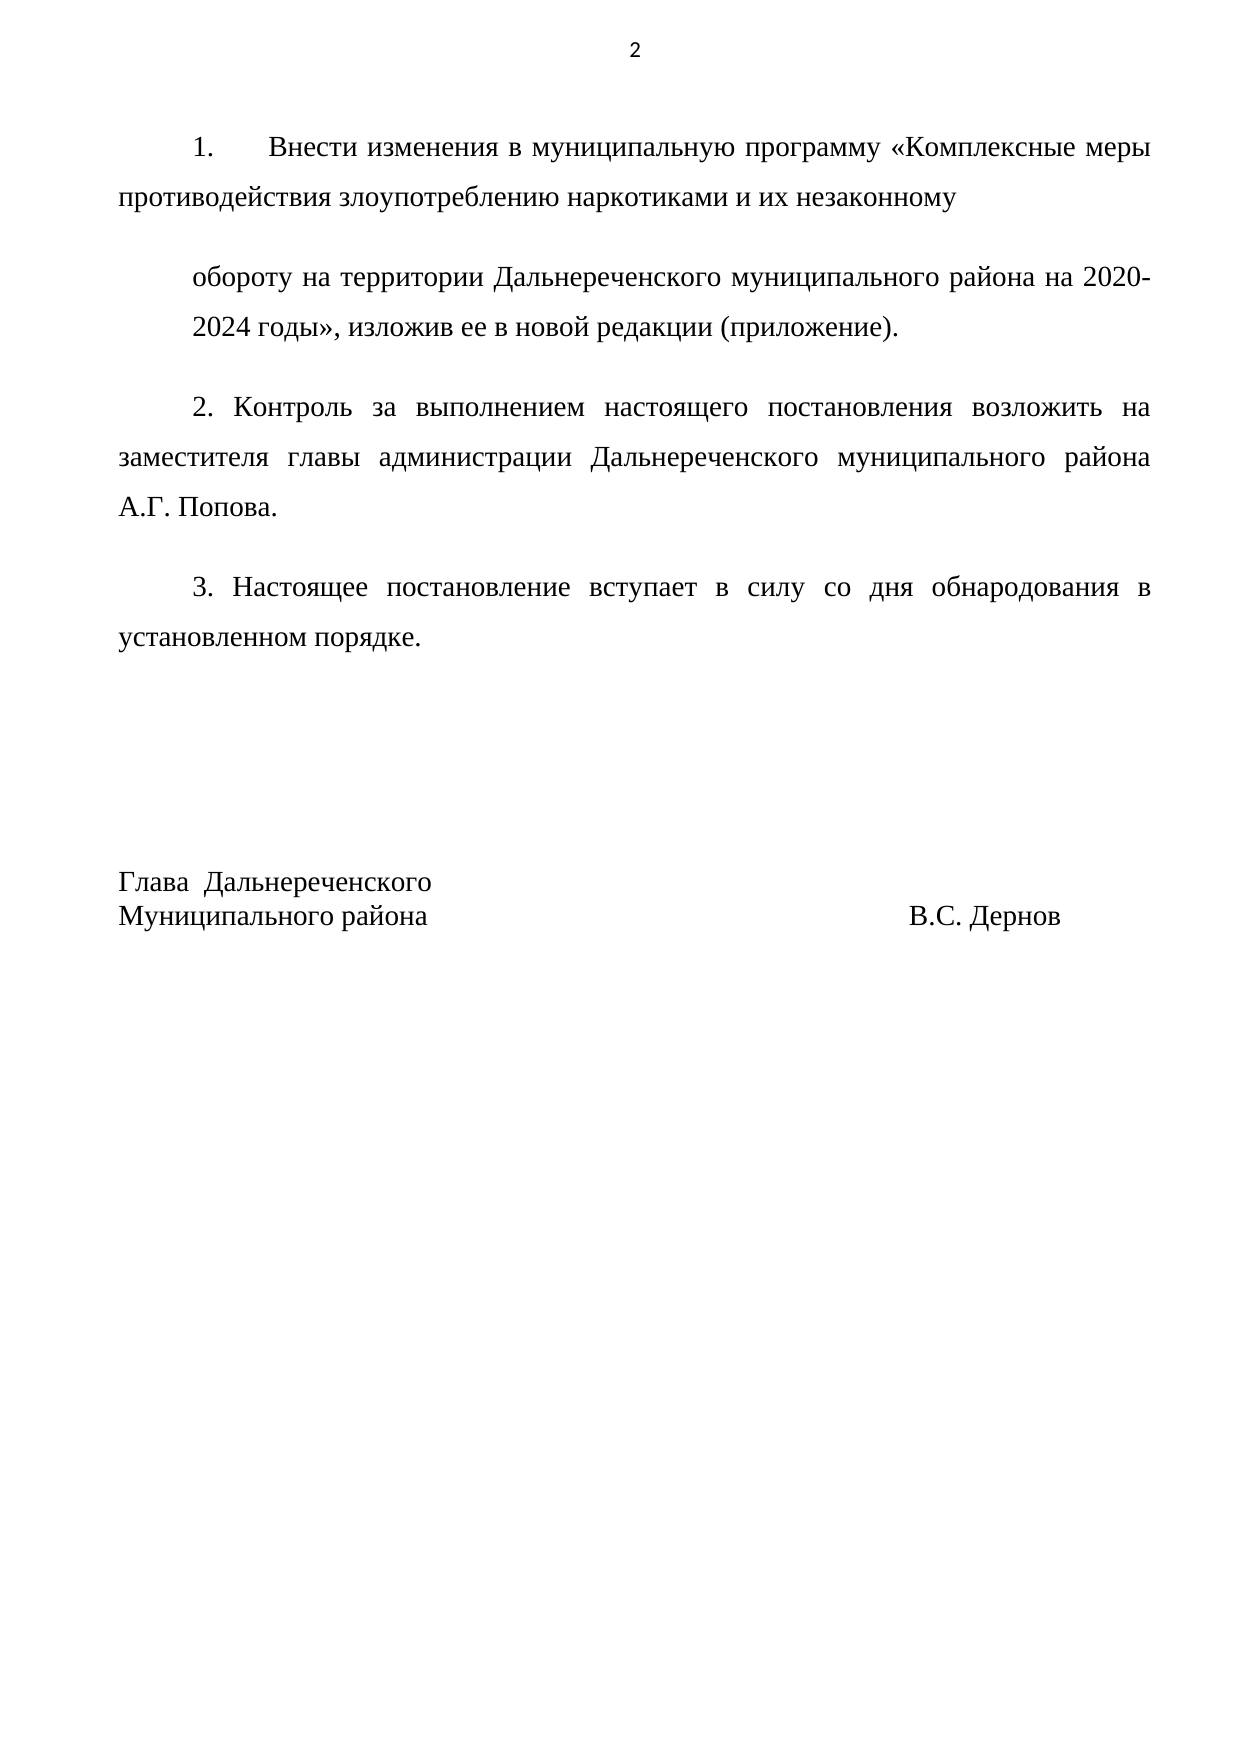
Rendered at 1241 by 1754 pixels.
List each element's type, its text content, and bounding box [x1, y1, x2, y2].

list Внести изменения в муниципальную программу «Комплексные меры противодействия злоупотреблению наркотиками и их незаконному [118, 129, 1152, 213]
text Муниципального района В.С. Дернов [118, 898, 1152, 932]
text 2. Контроль за выполнением настоящего постановления возложить на заместителя главы администрации Дальнереченского муниципального района А.Г. Попова. [118, 389, 1152, 523]
text 3. Настоящее постановление вступает в силу со дня обнародования в установленном порядке. [118, 569, 1152, 653]
text обороту на территории Дальнереченского муниципального района на 2020-2024 годы», изложив ее в новой редакции (приложение). [192, 259, 1152, 343]
text Глава Дальнереченского [118, 864, 1152, 897]
